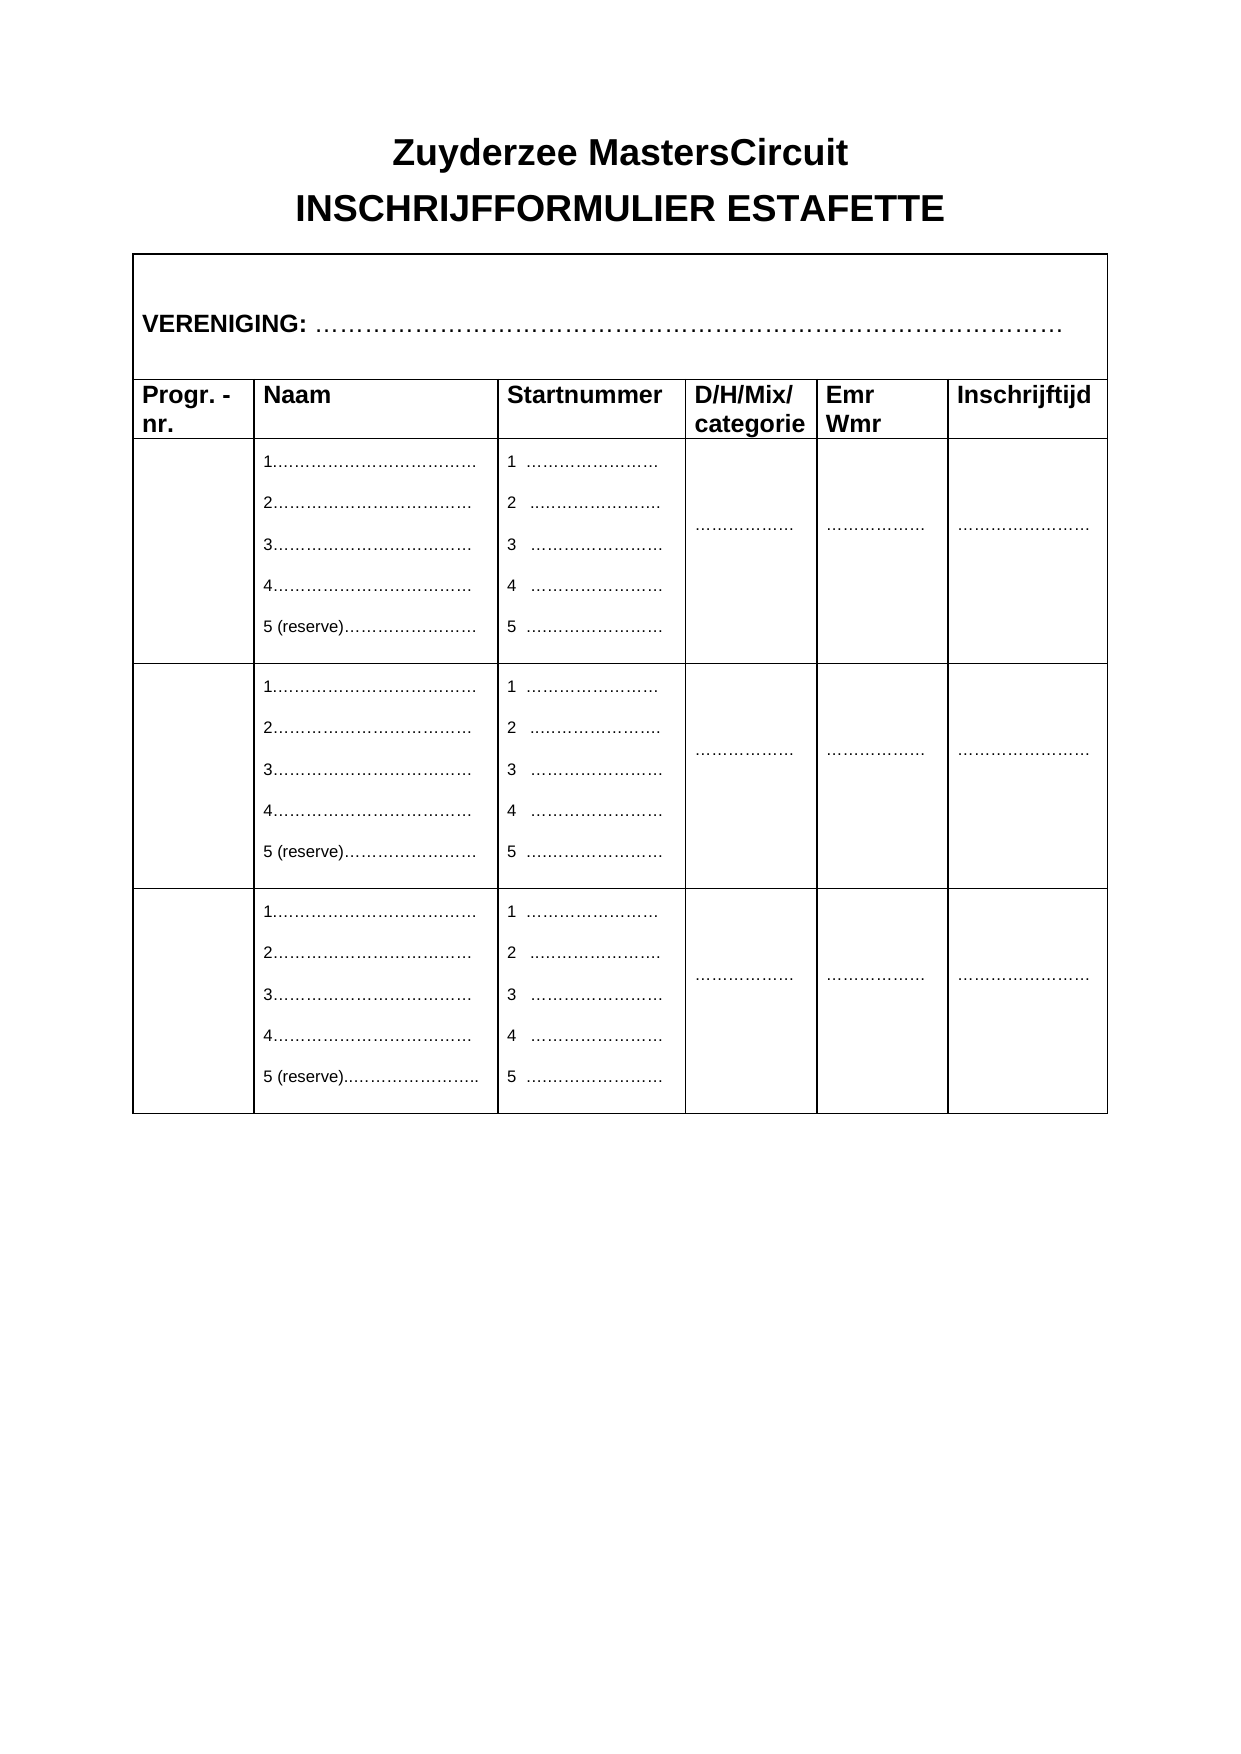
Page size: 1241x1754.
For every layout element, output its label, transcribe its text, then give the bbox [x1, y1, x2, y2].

table_cell ……………… [686, 664, 816, 888]
table_cell 1 …………………… 2 ..…………………. 3 …………………… 4 …………………… 5 ….………………… [499, 889, 685, 1113]
table_cell [134, 889, 253, 1113]
table_cell 1.……………………………… 2……………………………… 3……………………………… 4……………………………… 5 (reserve)…………………… [255, 664, 497, 888]
table_cell 1.……………………………… 2……………………………… 3……………………………… 4……………………………… 5 (reserve)..………………….. [255, 889, 497, 1113]
table_cell ……………… [818, 889, 947, 1113]
table_cell ……………… [686, 889, 816, 1113]
table_cell ……………… [818, 664, 947, 888]
table_cell [134, 664, 253, 888]
subtitle Zuyderzee MastersCircuit [142, 131, 1098, 174]
subtitle INSCHRIJFFORMULIER Estafette [142, 186, 1098, 229]
table_cell 1 …………………… 2 ..…………………. 3 …………………… 4 …………………… 5 ….………………… [499, 664, 685, 888]
table_cell …………………… [949, 889, 1107, 1113]
table_cell …………………… [949, 439, 1107, 663]
table_cell ……………… [818, 439, 947, 663]
table_cell D/H/Mix/ categorie [686, 380, 816, 438]
table_cell Progr. - nr. [134, 380, 253, 438]
table_cell Inschrijftijd [949, 380, 1107, 438]
table_cell [134, 439, 253, 663]
table_cell ……………… [686, 439, 816, 663]
table_cell 1.……………………………… 2……………………………… 3……………………………… 4……………………………… 5 (reserve)…………………… [255, 439, 497, 663]
table_cell Startnummer [499, 380, 685, 438]
table_cell Emr Wmr [818, 380, 947, 438]
table_cell …………………… [949, 664, 1107, 888]
table_cell 1 …………………… 2 ..…………………. 3 …………………… 4 …………………… 5 ….………………… [499, 439, 685, 663]
table_cell Naam [255, 380, 497, 438]
table_header VERENIGING: ……………………………………………………………………………… [134, 255, 1107, 379]
